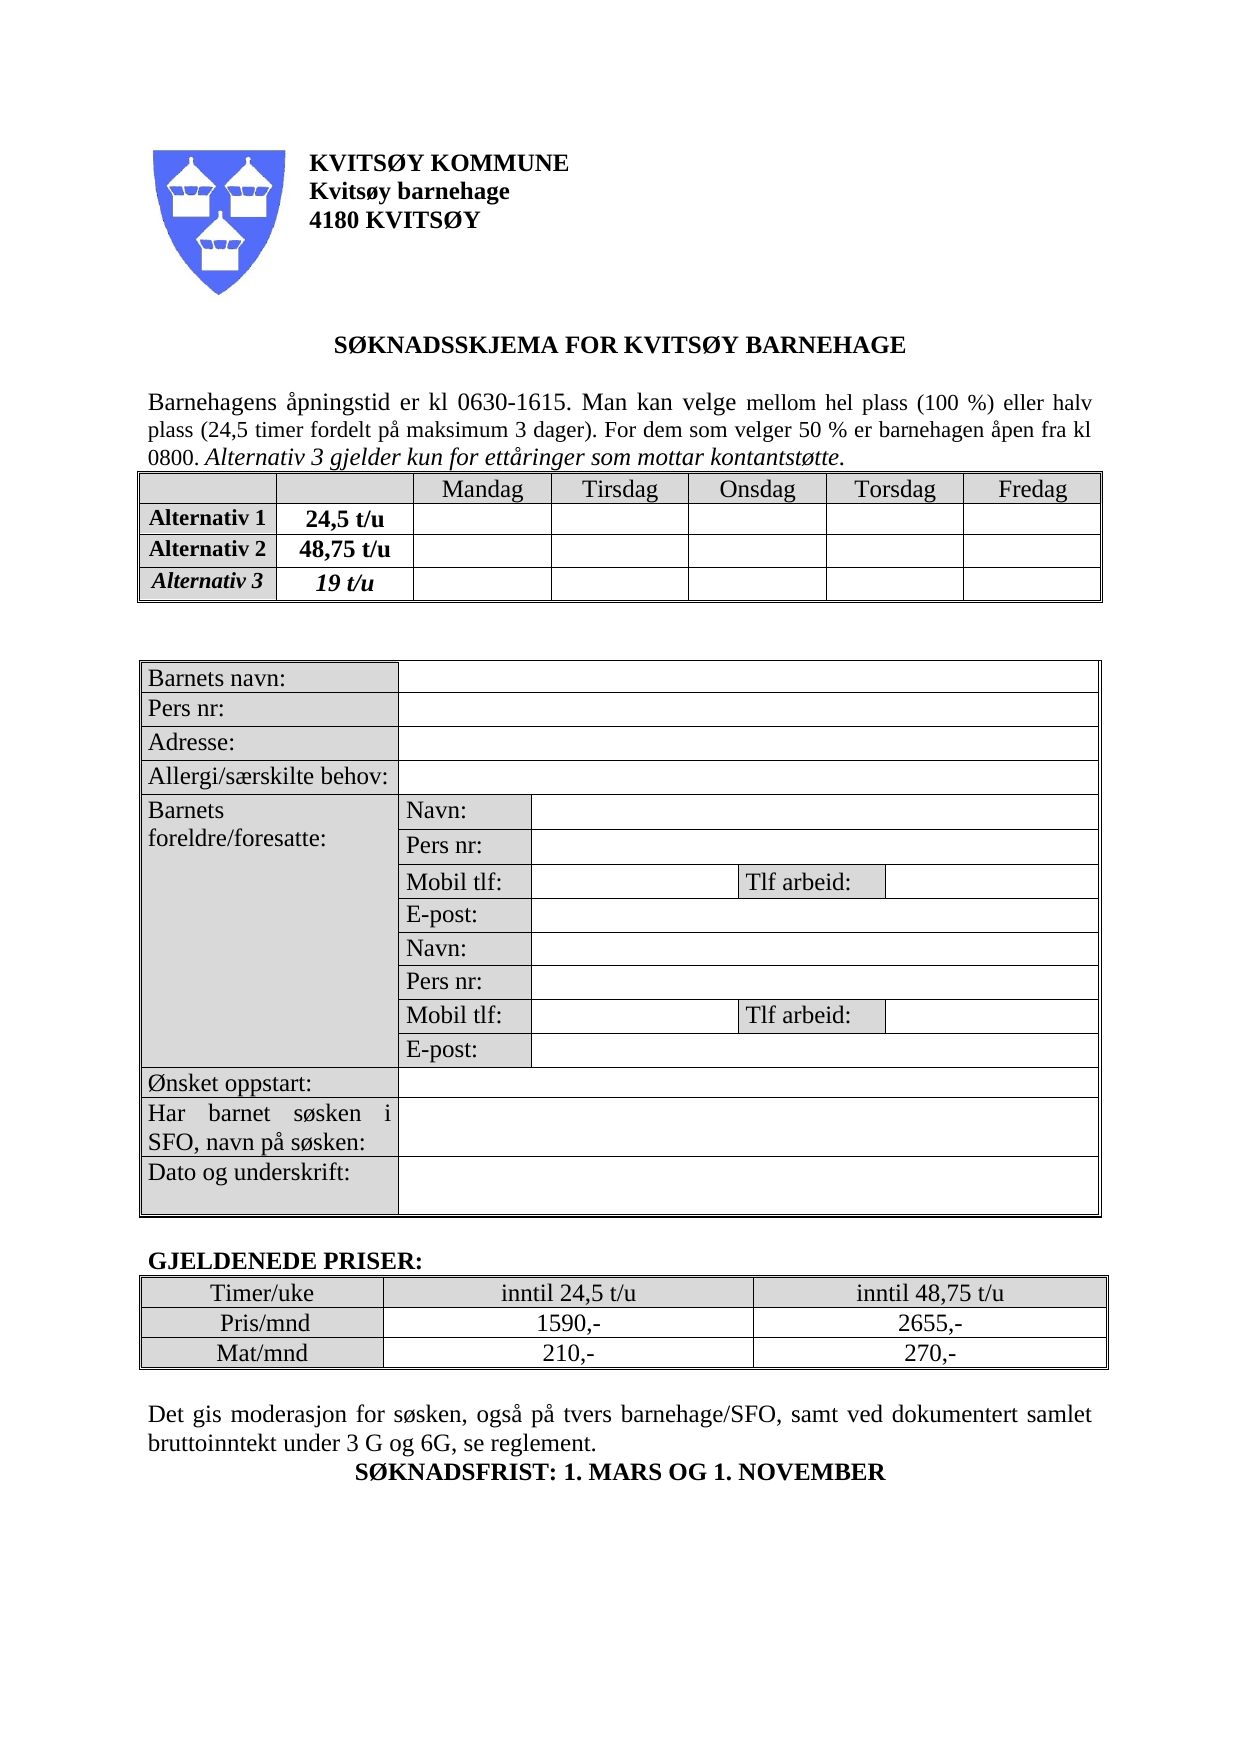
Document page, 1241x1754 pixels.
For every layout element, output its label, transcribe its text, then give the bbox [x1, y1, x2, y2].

table_cell [827, 568, 963, 599]
table_header Tirsdag [552, 474, 688, 503]
table_cell [532, 830, 1098, 864]
table_header [277, 474, 413, 503]
table_header Torsdag [827, 474, 963, 503]
table_header [399, 661, 1098, 692]
table_cell 1590,- [384, 1308, 753, 1337]
table_cell 210,- [384, 1338, 753, 1367]
table_cell 270,- [754, 1338, 1106, 1367]
table_cell Alternativ 1 [140, 504, 276, 533]
table_cell [399, 1068, 1098, 1097]
table_cell [964, 504, 1100, 533]
text SØKNADSSKJEMA FOR KVITSØY BARNEHAGE [148, 330, 1093, 358]
table_cell Har barnet søsken i SFO, navn på søsken: [142, 1098, 398, 1156]
table_cell [414, 568, 551, 599]
table_cell Navn: [399, 795, 531, 829]
table_cell Ønsket oppstart: [142, 1068, 398, 1097]
table_cell [532, 933, 1098, 965]
table_cell [399, 693, 1098, 726]
table_cell [399, 727, 1098, 760]
table_cell [532, 899, 1098, 932]
table_cell [532, 1000, 738, 1033]
table_header inntil 48,75 t/u [754, 1278, 1106, 1307]
table_cell 24,5 t/u [277, 504, 413, 533]
table_cell [689, 568, 826, 599]
table_cell [886, 865, 1098, 898]
table_cell E-post: [399, 1034, 531, 1067]
table_cell [552, 504, 688, 533]
table_header inntil 24,5 t/u [384, 1278, 753, 1307]
table_cell Tlf arbeid: [739, 1000, 885, 1033]
table_cell Mobil tlf: [399, 1000, 531, 1033]
table_header Onsdag [689, 474, 826, 503]
table_cell 19 t/u [277, 568, 413, 599]
table_cell [964, 535, 1100, 567]
table_cell Dato og underskrift: [142, 1157, 398, 1214]
table_header KVITSØY KOMMUNE Kvitsøy barnehage 4180 KVITSØY [302, 148, 1100, 330]
table_header [140, 474, 276, 503]
table_cell Pris/mnd [142, 1308, 383, 1337]
table_cell [399, 1157, 1098, 1214]
table_cell 48,75 t/u [277, 535, 413, 567]
table_header Mandag [414, 474, 551, 503]
table_cell Pers nr: [142, 693, 398, 726]
picture [147, 147, 292, 302]
table_cell [552, 568, 688, 599]
table_cell 2655,- [754, 1308, 1106, 1337]
table_cell [532, 966, 1098, 999]
subtitle GJELDENEDE PRISER: [148, 1246, 1093, 1275]
table_cell [552, 535, 688, 567]
table_cell Mobil tlf: [399, 865, 531, 898]
table_cell [414, 504, 551, 533]
text SØKNADSFRIST: 1. MARS OG 1. NOVEMBER [148, 1457, 1093, 1485]
table_header Timer/uke [142, 1278, 383, 1307]
table_header [140, 148, 302, 330]
table_cell Barnets foreldre/foresatte: [142, 795, 398, 1067]
table_cell Tlf arbeid: [739, 865, 885, 898]
text Det gis moderasjon for søsken, også på tvers barnehage/SFO, samt ved dokumentert samlet bruttoinntekt under 3 G og 6G, se reglement. [148, 1399, 1093, 1457]
table_cell Pers nr: [399, 830, 531, 864]
table_cell [532, 1034, 1098, 1067]
table_cell [399, 1098, 1098, 1156]
table_cell [886, 1000, 1098, 1033]
text Barnehagens åpningstid er kl 0630-1615. Man kan velge mellom hel plass (100 %) eller halv plass (24,5 timer fordelt på maksimum 3 dager). For dem som velger 50 % er barnehagen åpen fra kl 0800. Alternativ 3 gjelder kun for ettåringer som mottar kontantstøtte. [148, 387, 1093, 471]
table_cell [689, 535, 826, 567]
table_cell [827, 504, 963, 533]
table_cell Adresse: [142, 727, 398, 760]
table_cell E-post: [399, 899, 531, 932]
table_cell [414, 535, 551, 567]
table_cell [689, 504, 826, 533]
table_cell Alternativ 3 [140, 568, 276, 599]
table_cell Pers nr: [399, 966, 531, 999]
table_cell [532, 865, 738, 898]
table_cell [964, 568, 1100, 599]
table_cell Mat/mnd [142, 1338, 383, 1367]
table_cell [532, 795, 1098, 829]
table_cell [399, 761, 1098, 794]
table_cell Allergi/særskilte behov: [142, 761, 398, 794]
table_cell Navn: [399, 933, 531, 965]
table_header Fredag [964, 474, 1100, 503]
table_cell Alternativ 2 [140, 535, 276, 567]
table_header Barnets navn: [142, 663, 398, 692]
table_cell [827, 535, 963, 567]
